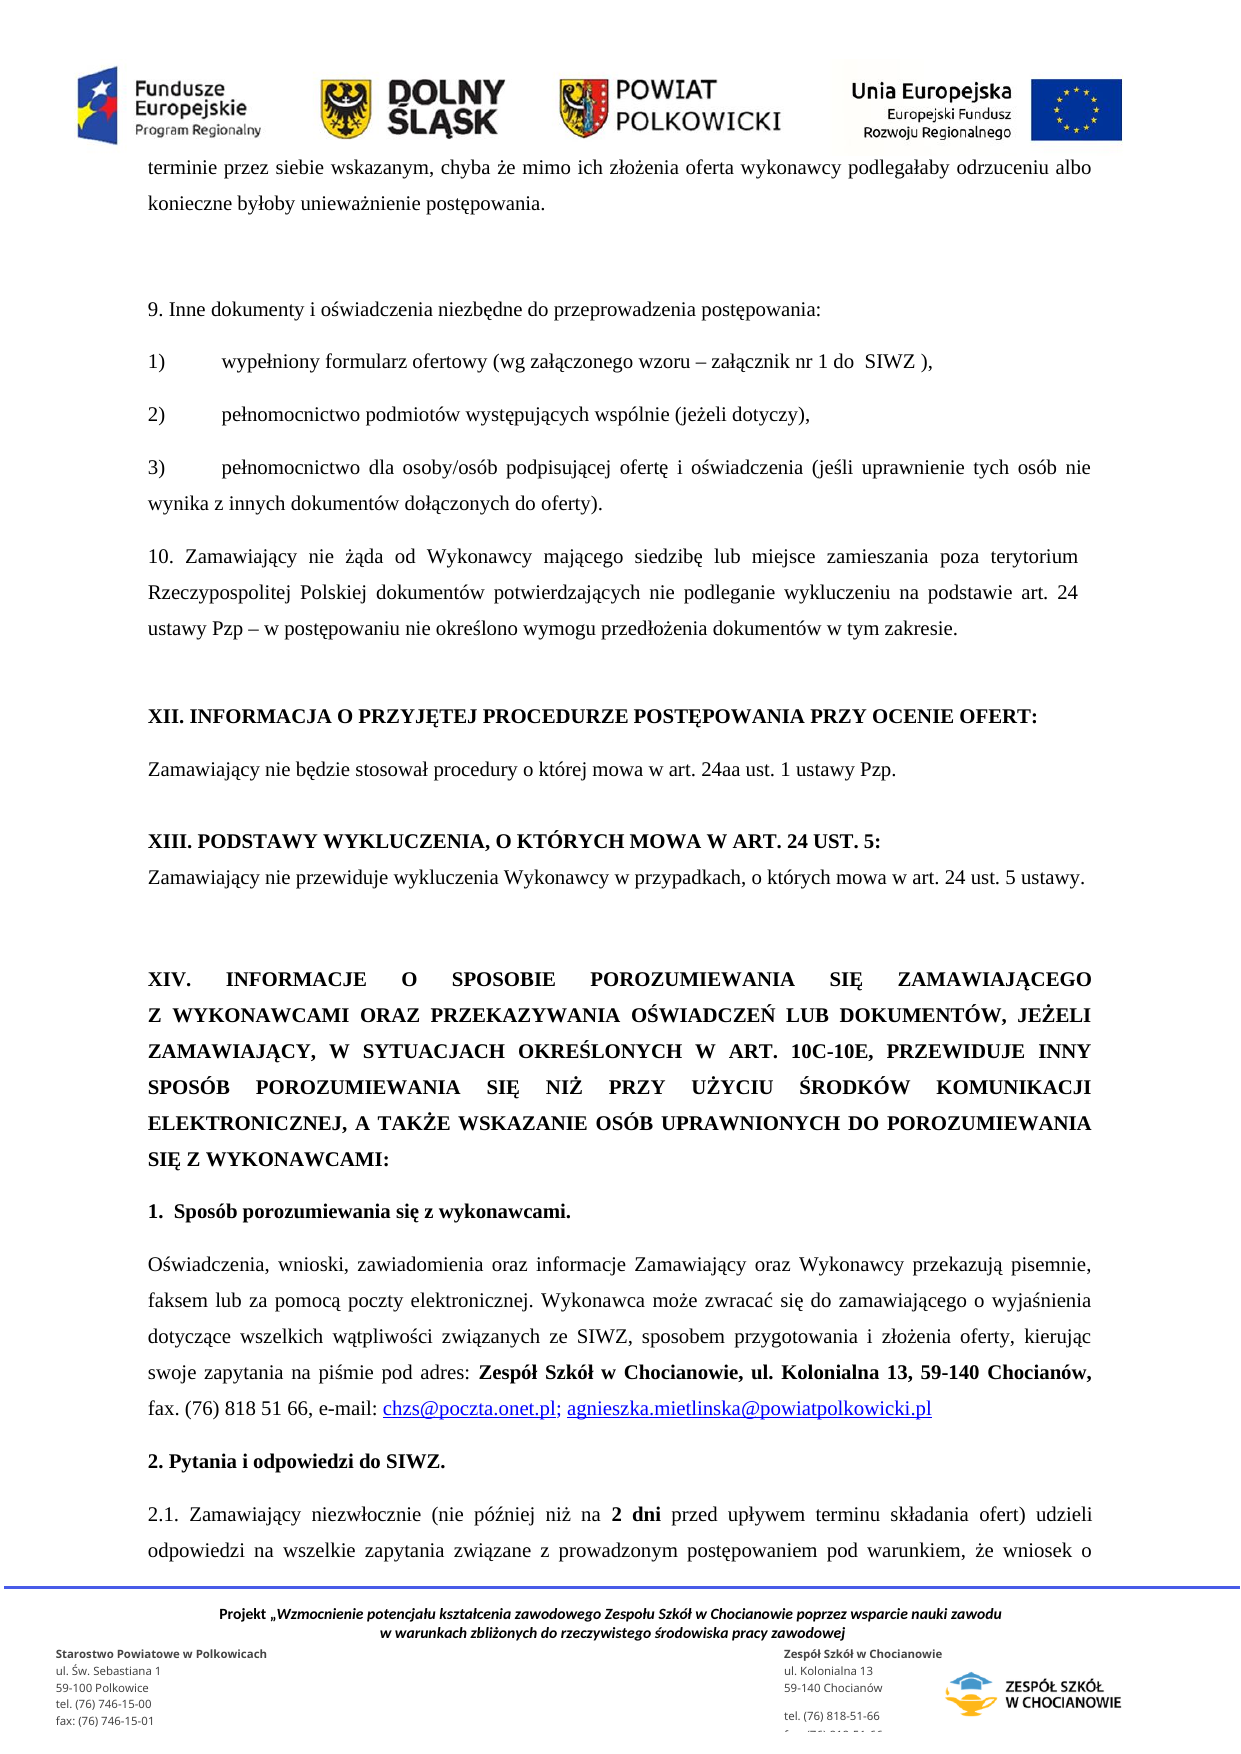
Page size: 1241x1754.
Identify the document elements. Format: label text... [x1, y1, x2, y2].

list 10. Zamawiający nie żąda od Wykonawcy mającego siedzibę lub miejsce zamieszania poza terytorium Rzeczypospolitej Polskiej dokumentów potwierdzających nie podleganie wykluczeniu na podstawie art. 24 ustawy Pzp – w postępowaniu nie określono wymogu przedłożenia dokumentów w tym zakresie. [148, 544, 1080, 640]
text 2. Pytania i odpowiedzi do SIWZ. [148, 1449, 1092, 1473]
text 1) wypełniony formularz ofertowy (wg załączonego wzoru – załącznik nr 1 do SIWZ ), [148, 349, 1092, 373]
list Zamawiający nie będzie stosował procedury o której mowa w art. 24aa ust. 1 ustawy Pzp. [148, 757, 1093, 781]
text XII. INFORMACJA O PRZYJĘTEJ PROCEDURZE POSTĘPOWANIA PRZY OCENIE OFERT: [148, 704, 1092, 728]
text 3) pełnomocnictwo dla osoby/osób podpisującej ofertę i oświadczenia (jeśli uprawnienie tych osób nie wynika z innych dokumentów dołączonych do oferty). [148, 455, 1092, 515]
text 1. Sposób porozumiewania się z wykonawcami. [148, 1199, 1092, 1223]
text XIII. PODSTAWY WYKLUCZENIA, O KTÓRYCH MOWA W ART. 24 UST. 5: [148, 829, 1092, 853]
picture [73, 59, 1127, 156]
text 2) pełnomocnictwo podmiotów występujących wspólnie (jeżeli dotyczy), [148, 402, 1092, 426]
text XIV. INFORMACJE O SPOSOBIE POROZUMIEWANIA SIĘ ZAMAWIAJĄCEGO Z WYKONAWCAMI ORAZ PRZEKAZYWANIA OŚWIADCZEŃ LUB DOKUMENTÓW, JEŻELI ZAMAWIAJĄCY, W SYTUACJACH OKREŚLONYCH W ART. 10C-10E, PRZEWIDUJE INNY SPOSÓB POROZUMIEWANIA SIĘ NIŻ PRZY UŻYCIU ŚRODKÓW KOMUNIKACJI ELEKTRONICZNEJ, A TAKŻE WSKAZANIE OSÓB UPRAWNIONYCH DO POROZUMIEWANIA SIĘ Z WYKONAWCAMI: [148, 967, 1092, 1171]
text Oświadczenia, wnioski, zawiadomienia oraz informacje Zamawiający oraz Wykonawcy przekazują pisemnie, faksem lub za pomocą poczty elektronicznej. Wykonawca może zwracać się do zamawiającego o wyjaśnienia dotyczące wszelkich wątpliwości związanych ze SIWZ, sposobem przygotowania i złożenia oferty, kierując swoje zapytania na piśmie pod adres: Zespół Szkół w Chocianowie, ul. Kolonialna 13, 59-140 Chocianów, fax. (76) 818 51 66, e-mail: chzs@poczta.onet.pl; agnieszka.mietlinska@powiatpolkowicki.pl [148, 1252, 1092, 1420]
text Zamawiający nie przewiduje wykluczenia Wykonawcy w przypadkach, o których mowa w art. 24 ust. 5 ustawy. [148, 865, 1092, 889]
text 9. Inne dokumenty i oświadczenia niezbędne do przeprowadzenia postępowania: [148, 297, 1092, 321]
